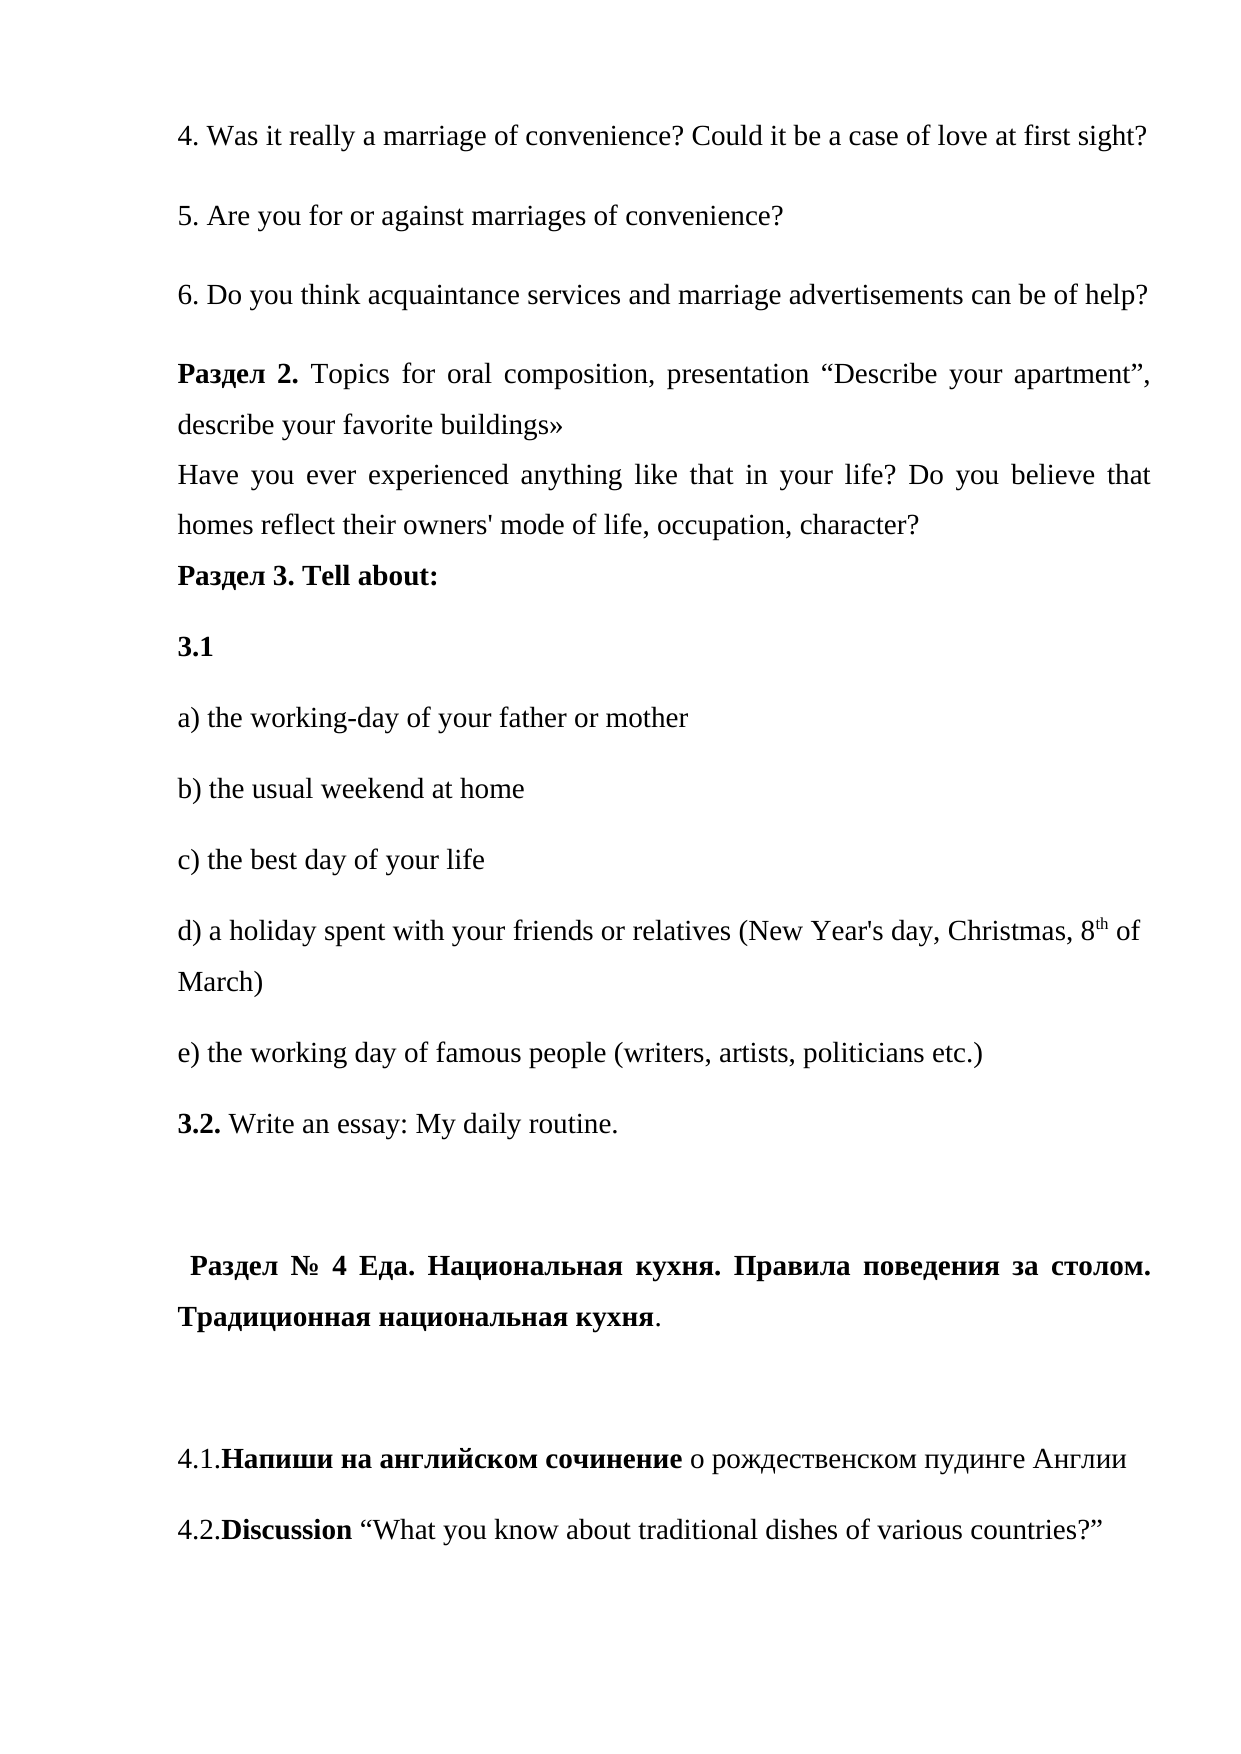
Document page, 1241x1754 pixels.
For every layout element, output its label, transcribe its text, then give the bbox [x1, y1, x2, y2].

text Раздел № 4 Еда. Национальная кухня. Правила поведения за столом. Традиционная национальная кухня. [177, 1248, 1152, 1332]
text 3.2. Write an essay: My daily routine. [177, 1106, 1152, 1140]
text c) the best day of your life [177, 842, 1152, 876]
text 4. Was it really a marriage of convenience? Could it be a case of love at first sight? [177, 118, 1152, 152]
text Have you ever experienced anything like that in your life? Do you believe that homes reflect their owners' mode of life, occupation, character? [177, 457, 1152, 541]
text 4.1.Напиши на английском сочинение о рождественском пудинге Англии [177, 1441, 1152, 1474]
text 3.1 [177, 629, 1152, 662]
text Раздел 2. Topics for oral composition, presentation “Describe your apartment”, describe your favorite buildings» [177, 357, 1152, 440]
text 4.2.Discussion “What you know about traditional dishes of various countries?” [177, 1512, 1152, 1546]
text 6. Do you think acquaintance services and marriage advertisements can be of help? [177, 277, 1152, 311]
text a) the working-day of your father or mother [177, 700, 1152, 734]
text b) the usual weekend at home [177, 771, 1152, 805]
text d) a holiday spent with your friends or relatives (New Year's day, Christmas, 8th of March) [177, 913, 1152, 997]
text Раздел 3. Tell about: [177, 558, 1152, 591]
text e) the working day of famous people (writers, artists, politicians etc.) [177, 1035, 1152, 1068]
text 5. Are you for or against marriages of convenience? [177, 198, 1152, 231]
